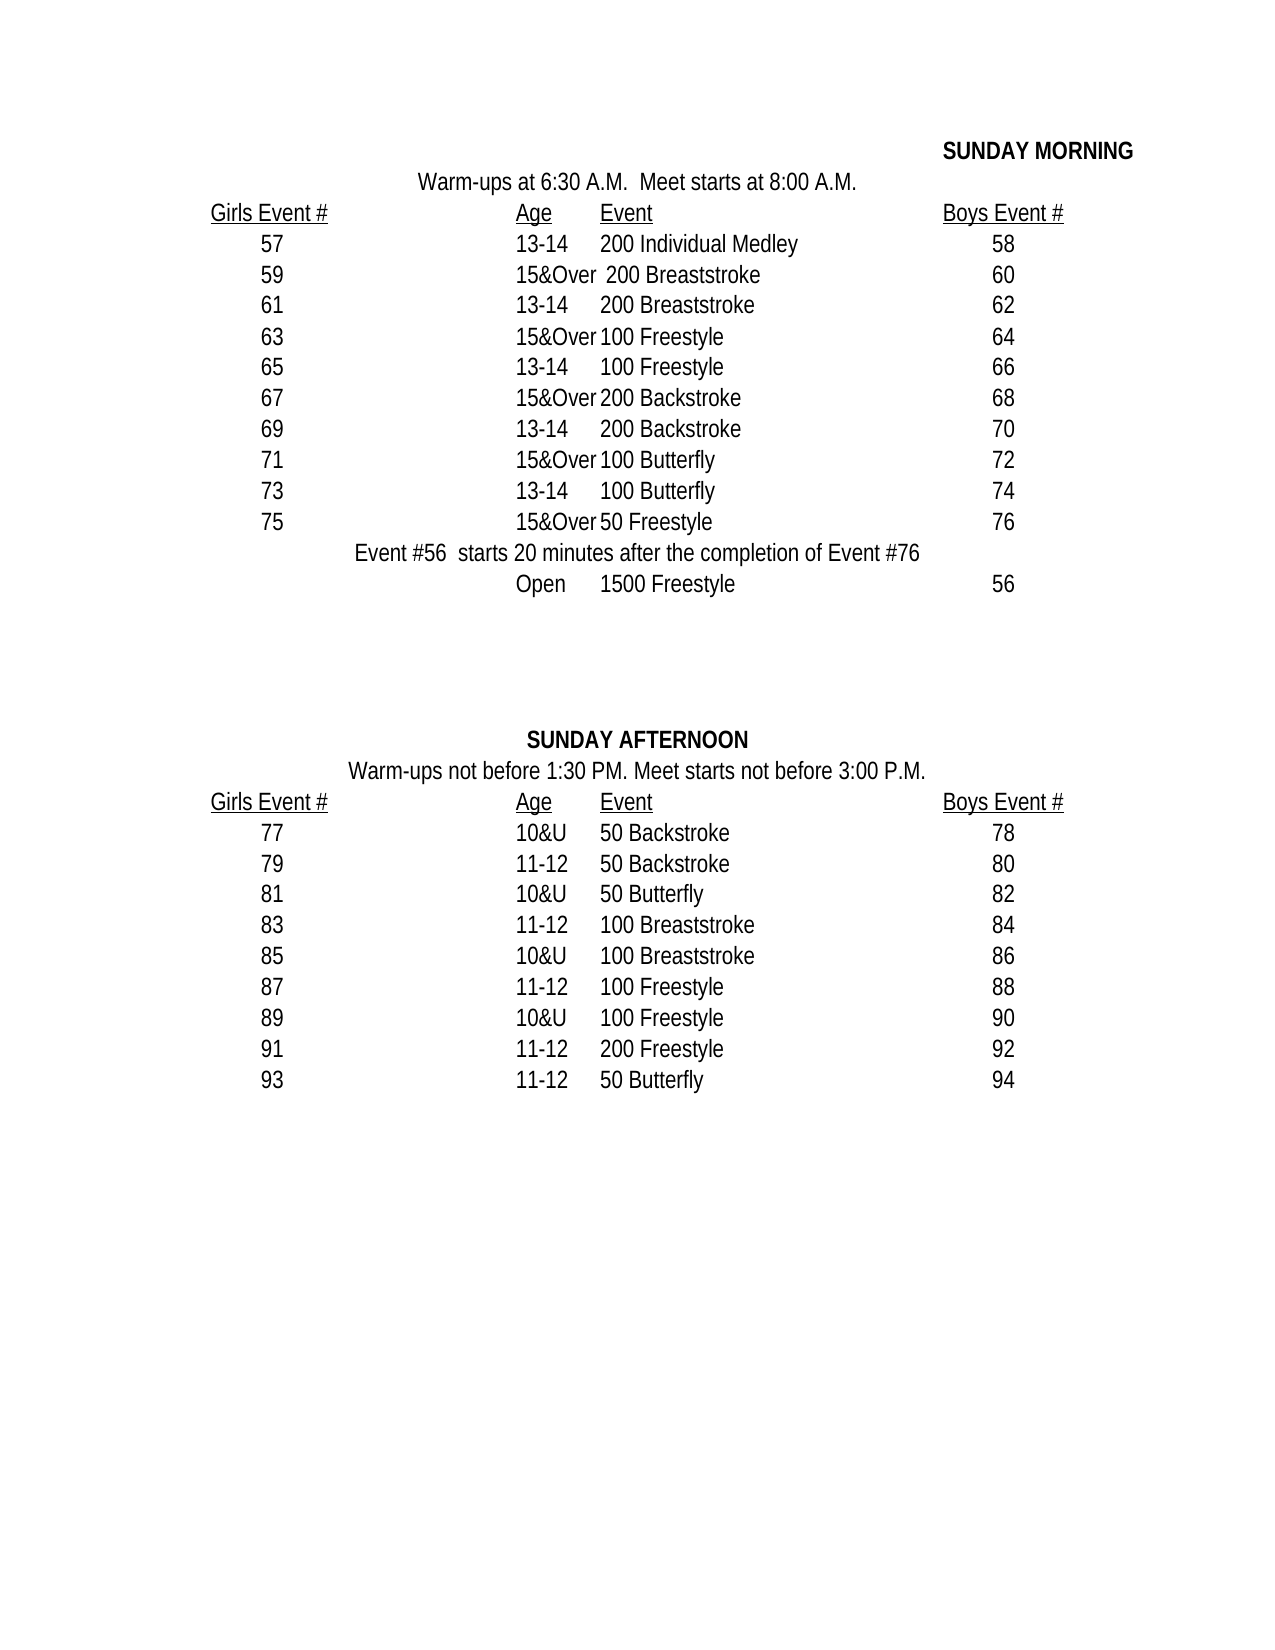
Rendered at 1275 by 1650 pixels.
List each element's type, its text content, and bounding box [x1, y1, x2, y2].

text 93 11-12 50 Butterfly 94 [75, 1065, 1200, 1094]
text 69 13-14 200 Backstroke 70 [75, 414, 1200, 443]
text 65 13-14 100 Freestyle 66 [75, 352, 1200, 381]
text 91 11-12 200 Freestyle 92 [75, 1034, 1200, 1063]
text 79 11-12 50 Backstroke 80 [75, 848, 1200, 877]
text 89 10&U 100 Freestyle 90 [75, 1003, 1200, 1032]
text 63 15&Over 100 Freestyle 64 [75, 321, 1200, 350]
text 75 15&Over 50 Freestyle 76 [75, 507, 1200, 536]
text 61 13-14 200 Breaststroke 62 [75, 291, 1200, 319]
text 71 15&Over 100 Butterfly 72 [75, 445, 1200, 474]
text SUNDAY MORNING [75, 106, 1200, 164]
text 73 13-14 100 Butterfly 74 [75, 476, 1200, 505]
text 87 11-12 100 Freestyle 88 [75, 972, 1200, 1001]
text 57 13-14 200 Individual Medley 58 [75, 229, 1200, 257]
text SUNDAY AFTERNOON [75, 725, 1200, 753]
text Girls Event # Age Event Boys Event # [75, 198, 1200, 226]
text 77 10&U 50 Backstroke 78 [75, 818, 1200, 846]
text 59 15&Over 200 Breaststroke 60 [75, 259, 1200, 288]
text Warm-ups not before 1:30 PM. Meet starts not before 3:00 P.M. [75, 756, 1200, 784]
text 83 11-12 100 Breaststroke 84 [75, 910, 1200, 939]
text 67 15&Over 200 Backstroke 68 [75, 383, 1200, 412]
text Event #56 starts 20 minutes after the completion of Event #76 [75, 538, 1200, 567]
text Open 1500 Freestyle 56 [75, 569, 1200, 598]
text 81 10&U 50 Butterfly 82 [75, 879, 1200, 908]
text 85 10&U 100 Breaststroke 86 [75, 941, 1200, 970]
text Girls Event # Age Event Boys Event # [75, 787, 1200, 815]
text Warm-ups at 6:30 A.M. Meet starts at 8:00 A.M. [75, 167, 1200, 195]
